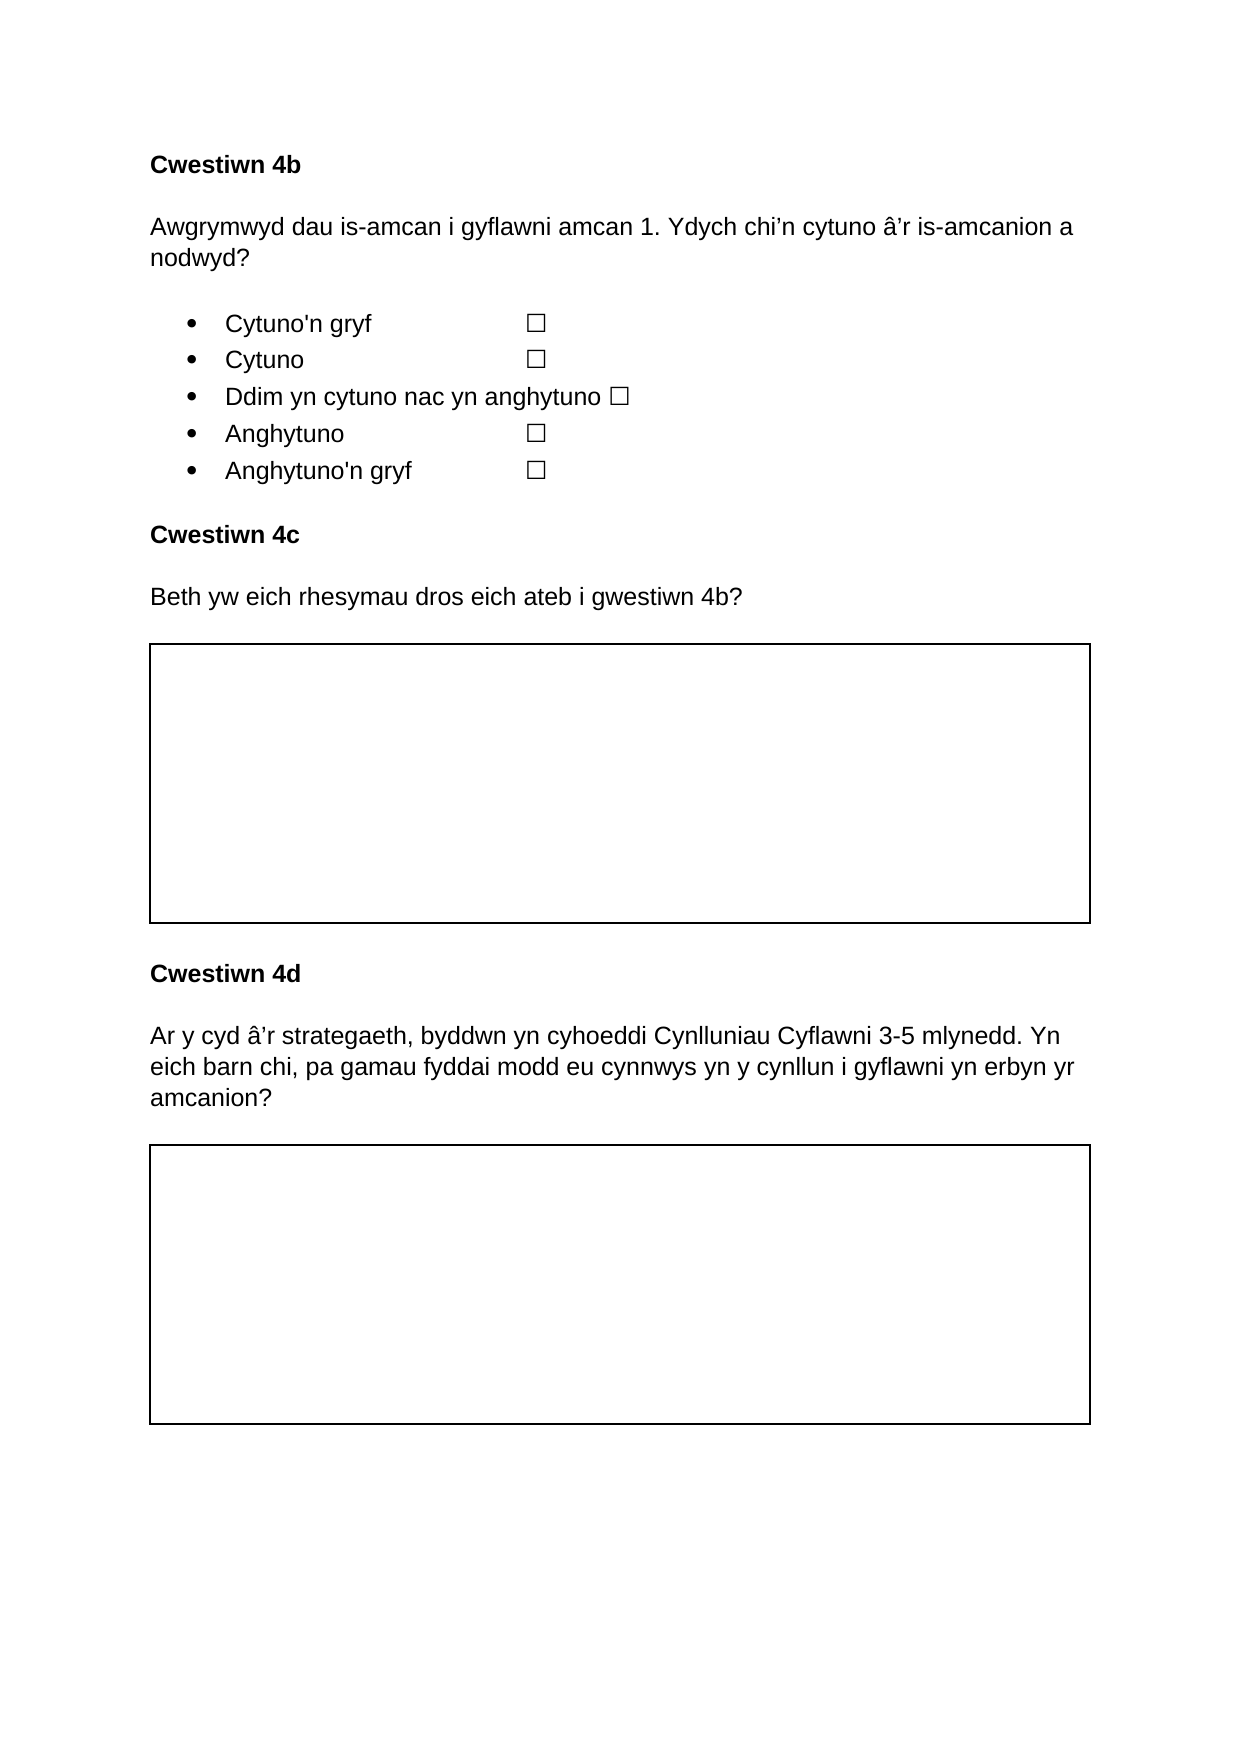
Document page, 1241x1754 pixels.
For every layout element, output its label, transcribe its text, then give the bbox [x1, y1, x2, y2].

list Anghytuno'n gryf [187, 452, 1090, 486]
text Cwestiwn 4b [150, 150, 1090, 179]
list Anghytuno [187, 416, 1090, 449]
text Beth yw eich rhesymau dros eich ateb i gwestiwn 4b? [150, 582, 1090, 611]
text Ar y cyd â’r strategaeth, byddwn yn cyhoeddi Cynlluniau Cyflawni 3-5 mlynedd. Yn eich barn chi, pa gamau fyddai modd eu cynnwys yn y cynllun i gyflawni yn erbyn yr amcanion? [150, 1021, 1090, 1112]
list Cytuno'n gryf [187, 305, 1090, 339]
text Cwestiwn 4d [150, 959, 1090, 988]
list Ddim yn cytuno nac yn anghytuno [187, 379, 1090, 413]
text Cwestiwn 4c [150, 520, 1090, 549]
list Cytuno [187, 342, 1090, 376]
text Awgrymwyd dau is-amcan i gyflawni amcan 1. Ydych chi’n cytuno â’r is-amcanion a nodwyd? [150, 212, 1090, 272]
